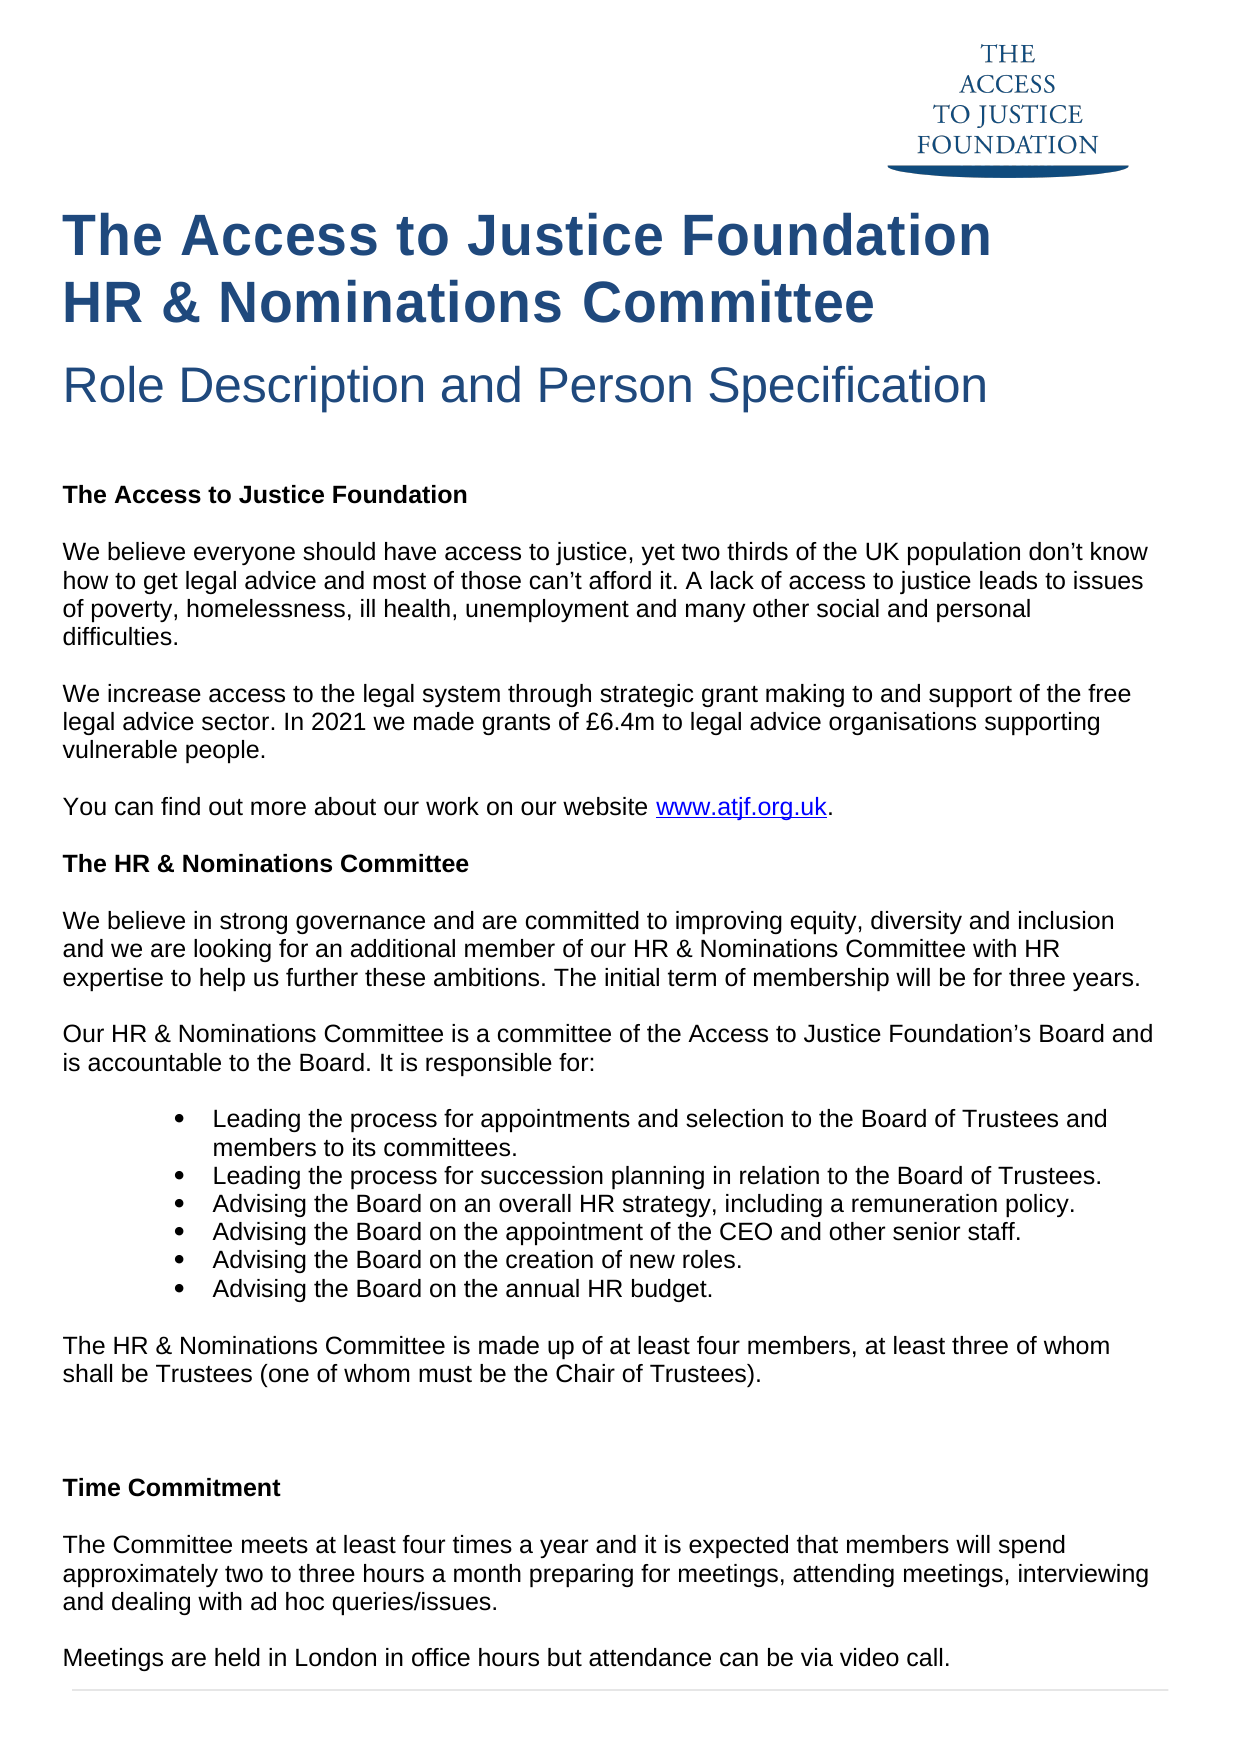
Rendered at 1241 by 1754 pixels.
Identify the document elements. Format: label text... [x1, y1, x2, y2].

text We increase access to the legal system through strategic grant making to and support of the free legal advice sector. In 2021 we made grants of £6.4m to legal advice organisations supporting vulnerable people. [62, 680, 1155, 764]
text The Committee meets at least four times a year and it is expected that members will spend approximately two to three hours a month preparing for meetings, attending meetings, interviewing and dealing with ad hoc queries/issues. [62, 1531, 1155, 1616]
text The Access to Justice Foundation [62, 481, 1155, 509]
text The HR & Nominations Committee is made up of at least four members, at least three of whom shall be Trustees (one of whom must be the Chair of Trustees). [62, 1332, 1155, 1388]
list Advising the Board on the creation of new roles. [175, 1246, 1155, 1274]
text We believe everyone should have access to justice, yet two thirds of the UK population don’t know how to get legal advice and most of those can’t afford it. A lack of access to justice leads to issues of poverty, homelessness, ill health, unemployment and many other social and personal difficulties. [62, 538, 1155, 651]
text Time Commitment [62, 1474, 1155, 1502]
text Role Description and Person Specification [62, 358, 1155, 414]
text Meetings are held in London in office hours but attendance can be via video call. [62, 1644, 1155, 1672]
text You can find out more about our work on our website www.atjf.org.uk. [62, 793, 1155, 821]
picture [887, 44, 1129, 178]
text The Access to Justice Foundation HR & Nominations Committee [62, 201, 1155, 335]
list Advising the Board on the appointment of the CEO and other senior staff. [175, 1218, 1155, 1246]
list Leading the process for appointments and selection to the Board of Trustees and members to its committees. [175, 1105, 1155, 1162]
list Leading the process for succession planning in relation to the Board of Trustees. [175, 1162, 1155, 1190]
text Our HR & Nominations Committee is a committee of the Access to Justice Foundation’s Board and is accountable to the Board. It is responsible for: [62, 1020, 1155, 1076]
list Advising the Board on the annual HR budget. [175, 1274, 1155, 1303]
list Advising the Board on an overall HR strategy, including a remuneration policy. [175, 1190, 1155, 1218]
text We believe in strong governance and are committed to improving equity, diversity and inclusion and we are looking for an additional member of our HR & Nominations Committee with HR expertise to help us further these ambitions. The initial term of membership will be for three years. [62, 907, 1155, 991]
text The HR & Nominations Committee [62, 850, 1155, 878]
